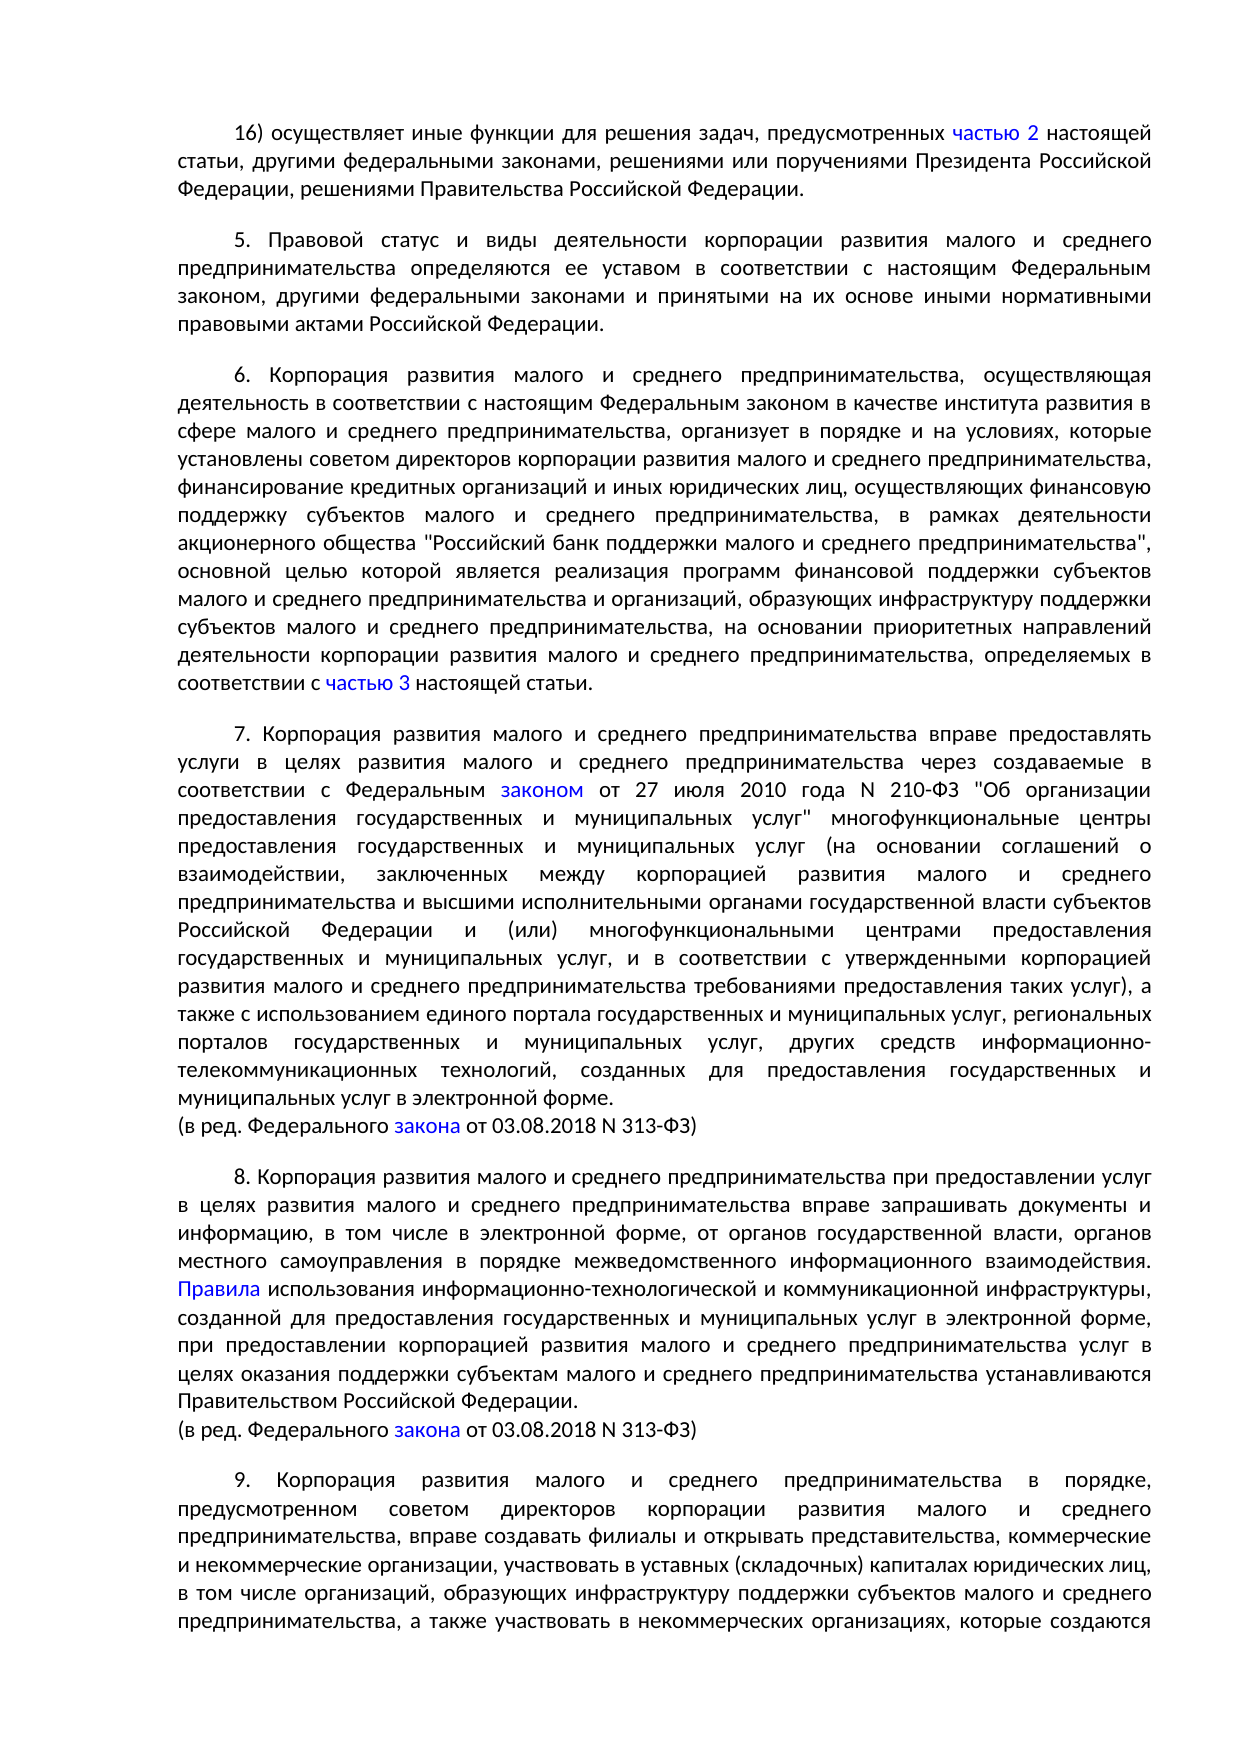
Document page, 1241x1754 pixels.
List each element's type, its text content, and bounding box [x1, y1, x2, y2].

text 8. Корпорация развития малого и среднего предпринимательства при предоставлении услуг в целях развития малого и среднего предпринимательства вправе запрашивать документы и информацию, в том числе в электронной форме, от органов государственной власти, органов местного самоуправления в порядке межведомственного информационного взаимодействия. Правила использования информационно-технологической и коммуникационной инфраструктуры, созданной для предоставления государственных и муниципальных услуг в электронной форме, при предоставлении корпорацией развития малого и среднего предпринимательства услуг в целях оказания поддержки субъектам малого и среднего предпринимательства устанавливаются Правительством Российской Федерации. [177, 1162, 1152, 1415]
text (в ред. Федерального закона от 03.08.2018 N 313-ФЗ) [177, 1415, 1152, 1443]
text (в ред. Федерального закона от 03.08.2018 N 313-ФЗ) [177, 1112, 1152, 1139]
text 7. Корпорация развития малого и среднего предпринимательства вправе предоставлять услуги в целях развития малого и среднего предпринимательства через создаваемые в соответствии с Федеральным законом от 27 июля 2010 года N 210-ФЗ "Об организации предоставления государственных и муниципальных услуг" многофункциональные центры предоставления государственных и муниципальных услуг (на основании соглашений о взаимодействии, заключенных между корпорацией развития малого и среднего предпринимательства и высшими исполнительными органами государственной власти субъектов Российской Федерации и (или) многофункциональными центрами предоставления государственных и муниципальных услуг, и в соответствии с утвержденными корпорацией развития малого и среднего предпринимательства требованиями предоставления таких услуг), а также с использованием единого портала государственных и муниципальных услуг, региональных порталов государственных и муниципальных услуг, других средств информационно-телекоммуникационных технологий, созданных для предоставления государственных и муниципальных услуг в электронной форме. [177, 719, 1152, 1112]
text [177, 1466, 1152, 1634]
text 16) осуществляет иные функции для решения задач, предусмотренных частью 2 настоящей статьи, другими федеральными законами, решениями или поручениями Президента Российской Федерации, решениями Правительства Российской Федерации. [177, 118, 1152, 202]
text 5. Правовой статус и виды деятельности корпорации развития малого и среднего предпринимательства определяются ее уставом в соответствии с настоящим Федеральным законом, другими федеральными законами и принятыми на их основе иными нормативными правовыми актами Российской Федерации. [177, 225, 1152, 337]
text 6. Корпорация развития малого и среднего предпринимательства, осуществляющая деятельность в соответствии с настоящим Федеральным законом в качестве института развития в сфере малого и среднего предпринимательства, организует в порядке и на условиях, которые установлены советом директоров корпорации развития малого и среднего предпринимательства, финансирование кредитных организаций и иных юридических лиц, осуществляющих финансовую поддержку субъектов малого и среднего предпринимательства, в рамках деятельности акционерного общества "Российский банк поддержки малого и среднего предпринимательства", основной целью которой является реализация программ финансовой поддержки субъектов малого и среднего предпринимательства и организаций, образующих инфраструктуру поддержки субъектов малого и среднего предпринимательства, на основании приоритетных направлений деятельности корпорации развития малого и среднего предпринимательства, определяемых в соответствии с частью 3 настоящей статьи. [177, 360, 1152, 696]
